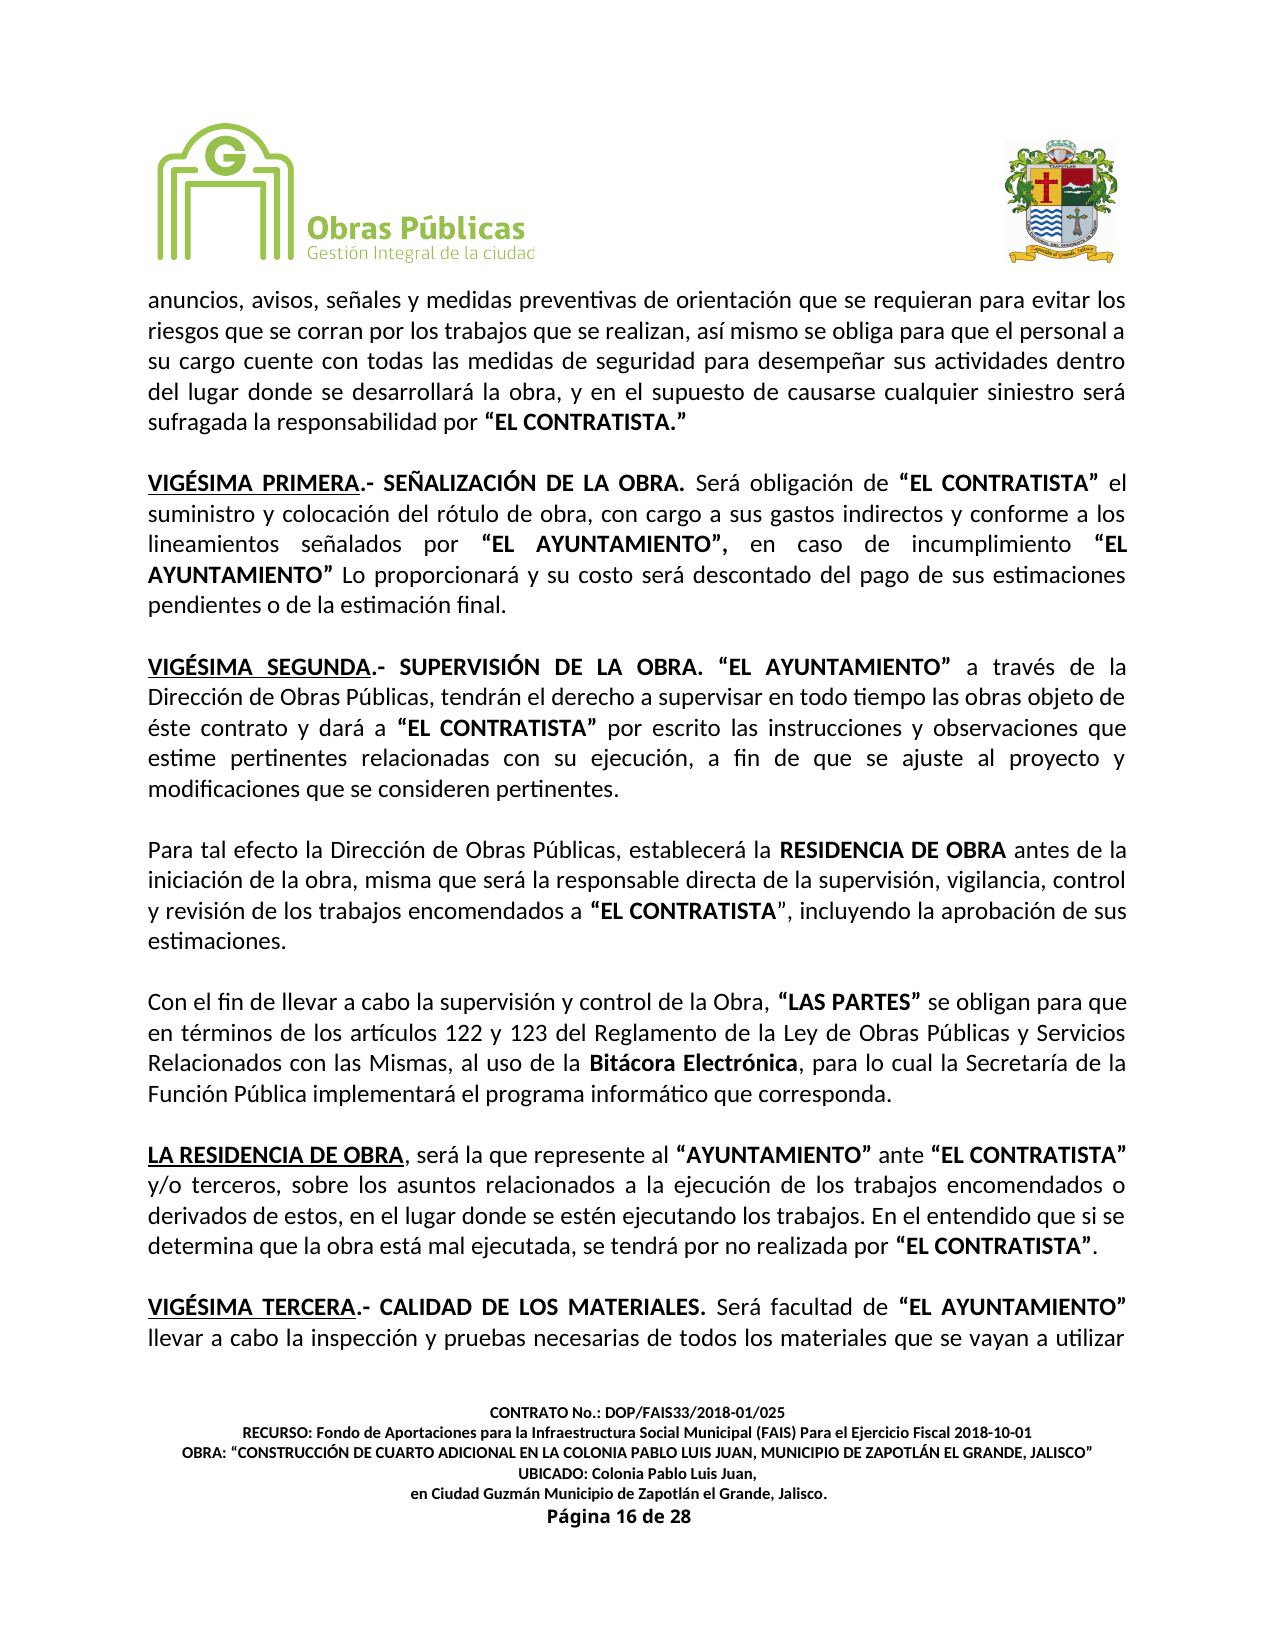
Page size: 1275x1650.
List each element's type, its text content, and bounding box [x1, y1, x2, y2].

text LA RESIDENCIA DE OBRA, será la que represente al “AYUNTAMIENTO” ante “EL CONTRATISTA” y/o terceros, sobre los asuntos relacionados a la ejecución de los trabajos encomendados o derivados de estos, en el lugar donde se estén ejecutando los trabajos. En el entendido que si se determina que la obra está mal ejecutada, se tendrá por no realizada por “EL CONTRATISTA”. [148, 1139, 1127, 1261]
picture [1005, 140, 1118, 263]
text VIGÉSIMA SEGUNDA.- SUPERVISIÓN DE LA OBRA. “EL AYUNTAMIENTO” a través de la Dirección de Obras Públicas, tendrán el derecho a supervisar en todo tiempo las obras objeto de éste contrato y dará a “EL CONTRATISTA” por escrito las instrucciones y observaciones que estime pertinentes relacionadas con su ejecución, a fin de que se ajuste al proyecto y modificaciones que se consideren pertinentes. [148, 651, 1127, 803]
picture [157, 123, 535, 263]
text Con el fin de llevar a cabo la supervisión y control de la Obra, “LAS PARTES” se obligan para que en términos de los artículos 122 y 123 del Reglamento de la Ley de Obras Públicas y Servicios Relacionados con las Mismas, al uso de la Bitácora Electrónica, para lo cual la Secretaría de la Función Pública implementará el programa informático que corresponda. [148, 986, 1127, 1108]
text VIGÉSIMA PRIMERA.- SEÑALIZACIÓN DE LA OBRA. Será obligación de “EL CONTRATISTA” el suministro y colocación del rótulo de obra, con cargo a sus gastos indirectos y conforme a los lineamientos señalados por “EL AYUNTAMIENTO”, en caso de incumplimiento “EL AYUNTAMIENTO” Lo proporcionará y su costo será descontado del pago de sus estimaciones pendientes o de la estimación final. [148, 467, 1127, 620]
text Para tal efecto la Dirección de Obras Públicas, establecerá la RESIDENCIA DE OBRA antes de la iniciación de la obra, misma que será la responsable directa de la supervisión, vigilancia, control y revisión de los trabajos encomendados a “EL CONTRATISTA”, incluyendo la aprobación de sus estimaciones. [148, 834, 1127, 956]
